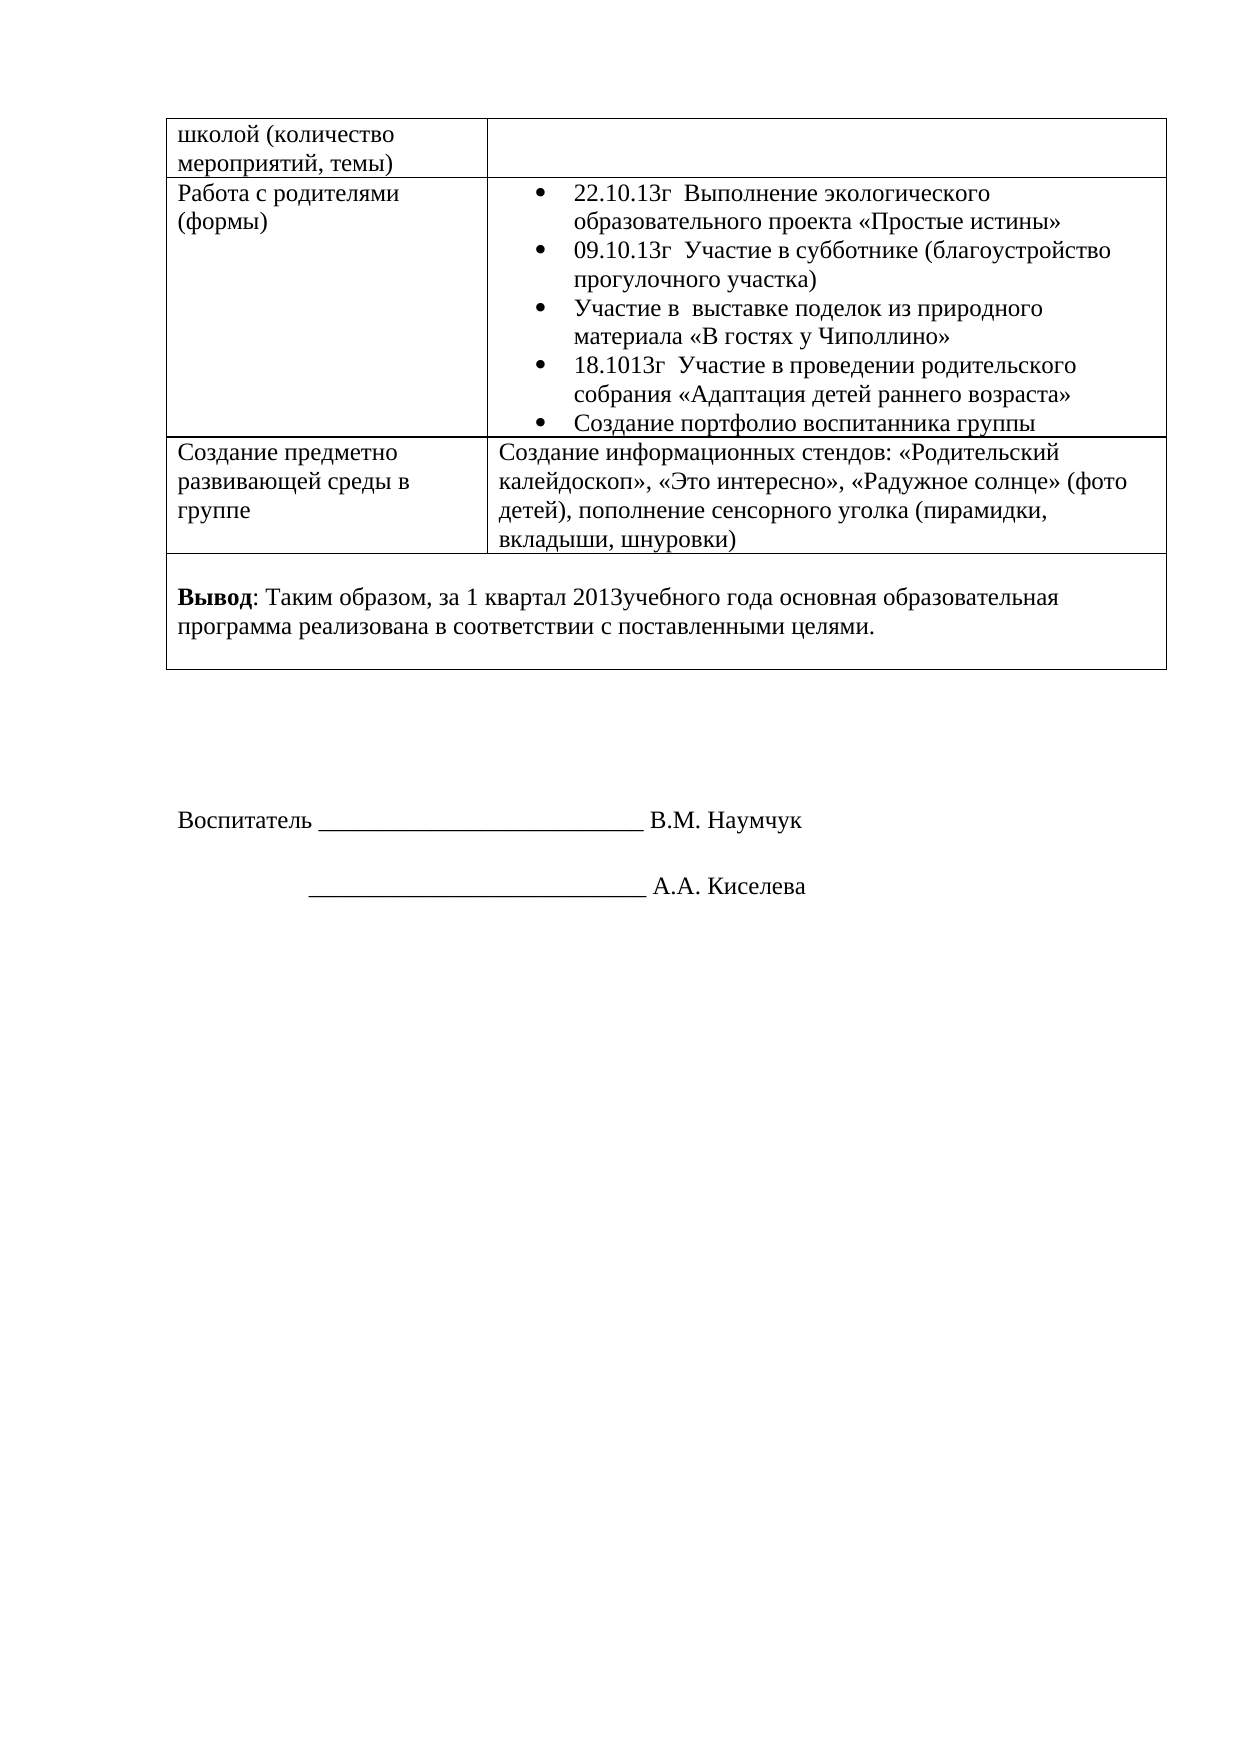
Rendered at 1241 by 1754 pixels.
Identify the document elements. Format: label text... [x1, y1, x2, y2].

text ___________________________ А.А. Киселева [177, 871, 1152, 899]
table_cell - [488, 119, 1166, 177]
table_cell Создание предметно развивающей среды в группе [167, 438, 487, 552]
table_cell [167, 119, 487, 177]
table_cell Работа с родителями (формы) [167, 178, 487, 436]
table_cell 22.10.13г Выполнение экологического образовательного проекта «Простые истины» 09.10.13г Участие в субботнике (благоустройство прогулочного участка) Участие в выставке поделок из природного материала «В гостях у Чиполлино» 18.1013г Участие в проведении родительского собрания «Адаптация детей раннего возраста» Создание портфолио воспитанника группы [488, 178, 1166, 436]
text Воспитатель __________________________ В.М. Наумчук [177, 805, 1152, 833]
table_cell Вывод: Таким образом, за 1 квартал 2013учебного года основная образовательная программа реализована в соответствии с поставленными целями. [167, 554, 1166, 668]
table_cell Создание информационных стендов: «Родительский калейдоскоп», «Это интересно», «Радужное солнце» (фото детей), пополнение сенсорного уголка (пирамидки, вкладыши, шнуровки) [488, 438, 1166, 552]
